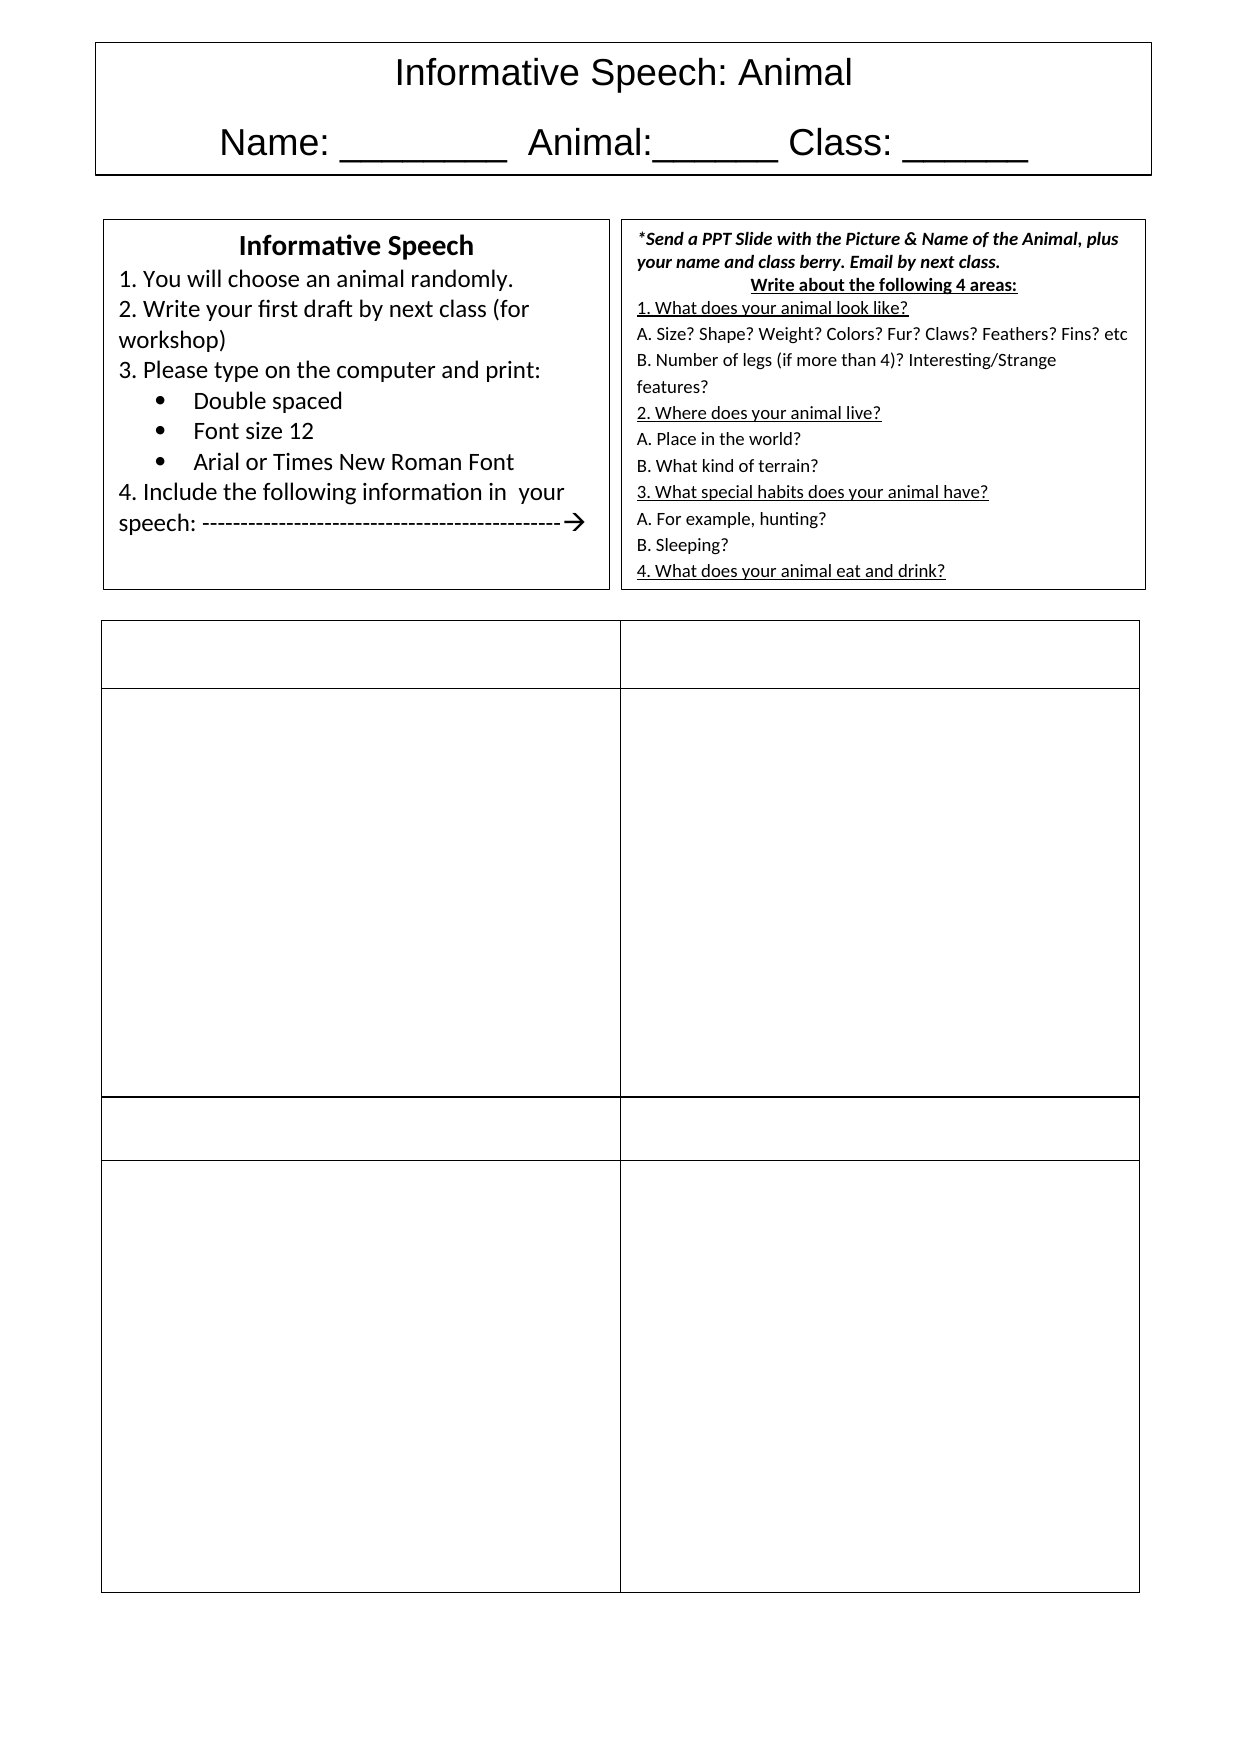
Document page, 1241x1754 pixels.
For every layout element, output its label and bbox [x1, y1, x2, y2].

table_cell [621, 1161, 1139, 1592]
table_header [621, 621, 1139, 688]
table_cell [102, 1098, 620, 1160]
table_cell [102, 689, 620, 1096]
table_cell [102, 1161, 620, 1592]
table_header [102, 621, 620, 688]
table_cell [621, 1098, 1139, 1160]
table_cell [621, 689, 1139, 1096]
